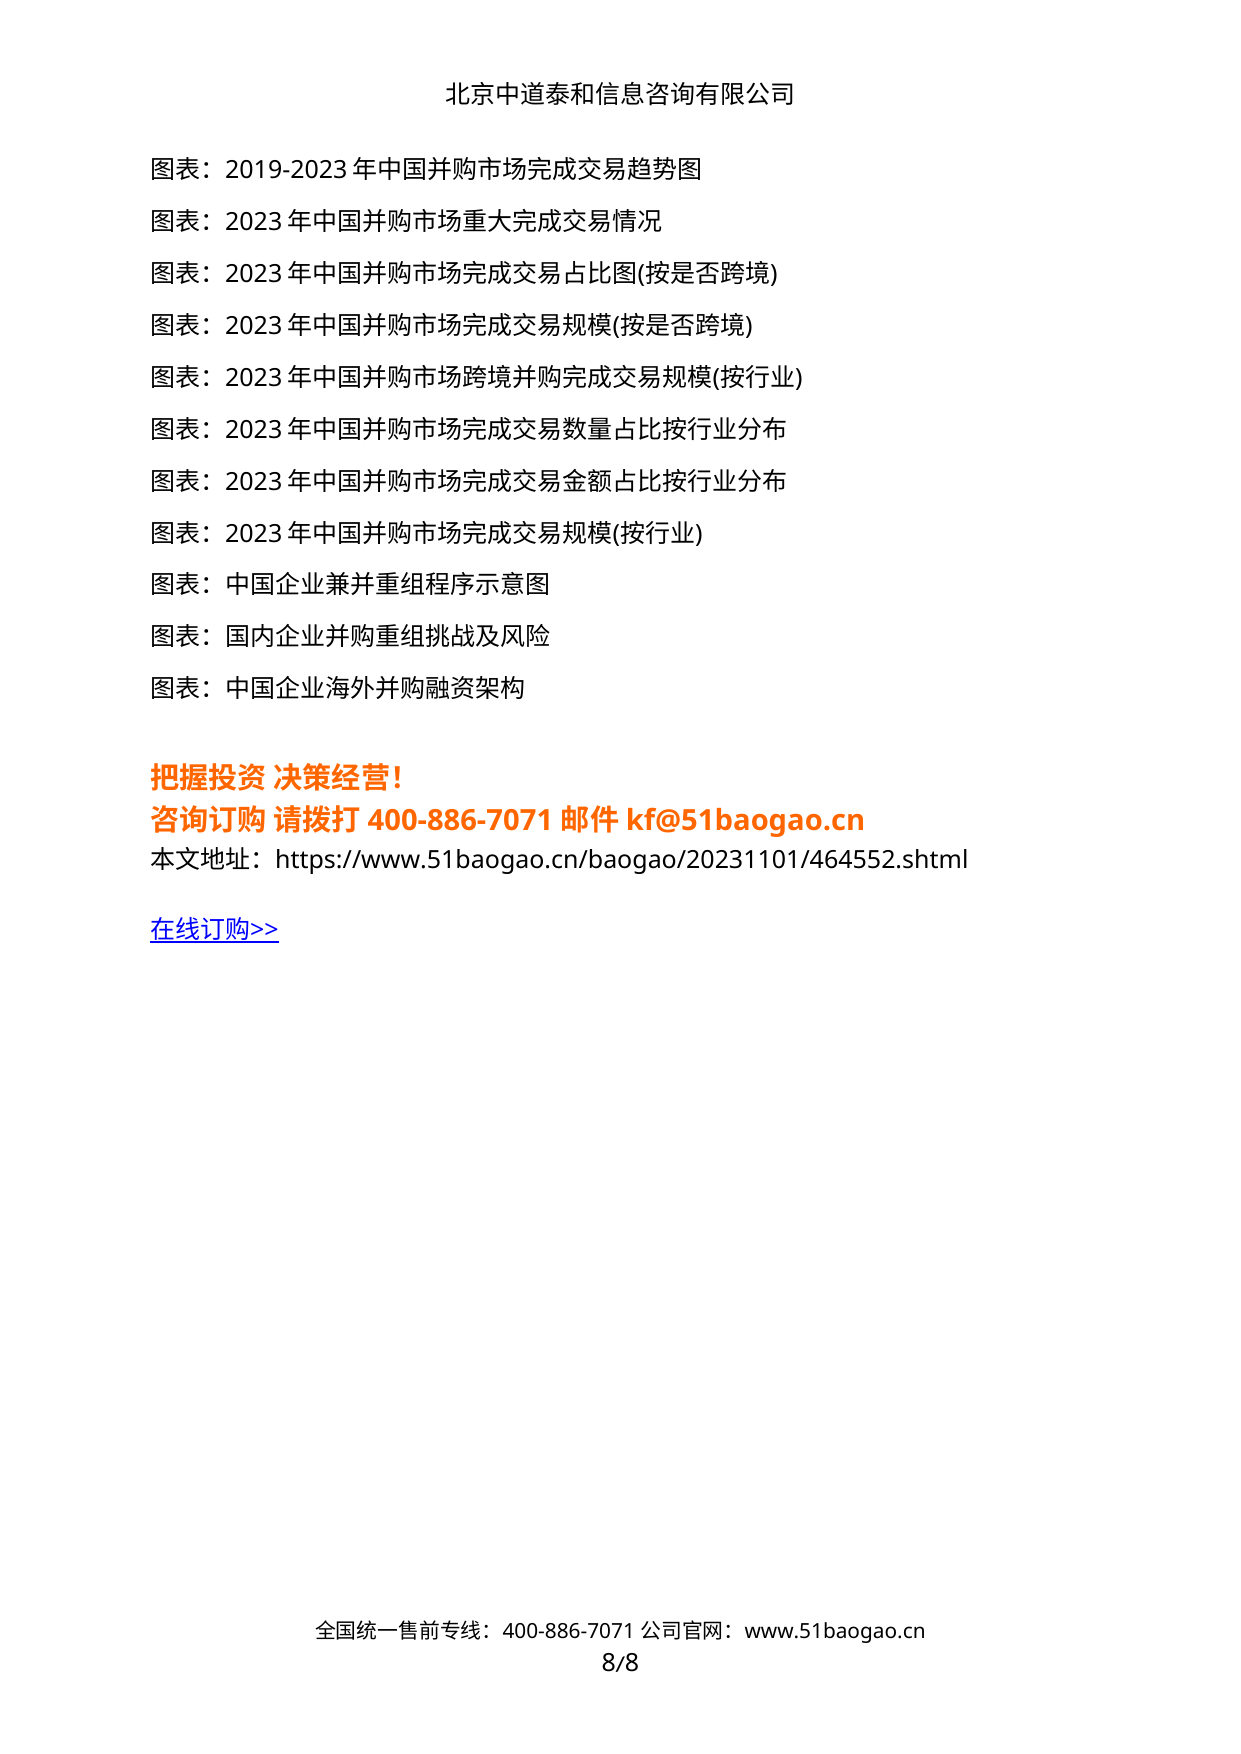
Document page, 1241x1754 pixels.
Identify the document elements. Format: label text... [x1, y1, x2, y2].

text 图表：2019-2023年中国并购市场完成交易趋势图 [150, 150, 1090, 186]
text 图表：2023年中国并购市场跨境并购完成交易规模(按行业) [150, 357, 1090, 394]
text 把握投资 决策经营！咨询订购 请拨打 400-886-7071 邮件 kf@51baogao.cn本文地址：https://www.51baogao.cn/baogao/20231101/464552.shtml [150, 721, 1090, 876]
text 图表：2023年中国并购市场完成交易占比图(按是否跨境) [150, 254, 1090, 290]
text 在线订购>> [150, 876, 1090, 946]
text 图表：中国企业兼并重组程序示意图 [150, 565, 1090, 601]
text 图表：2023年中国并购市场重大完成交易情况 [150, 202, 1090, 238]
text 图表：2023年中国并购市场完成交易金额占比按行业分布 [150, 461, 1090, 497]
text 图表：2023年中国并购市场完成交易规模(按行业) [150, 513, 1090, 549]
text 图表：2023年中国并购市场完成交易规模(按是否跨境) [150, 306, 1090, 342]
text 图表：2023年中国并购市场完成交易数量占比按行业分布 [150, 409, 1090, 446]
text 图表：中国企业海外并购融资架构 [150, 669, 1090, 705]
text 图表：国内企业并购重组挑战及风险 [150, 617, 1090, 653]
